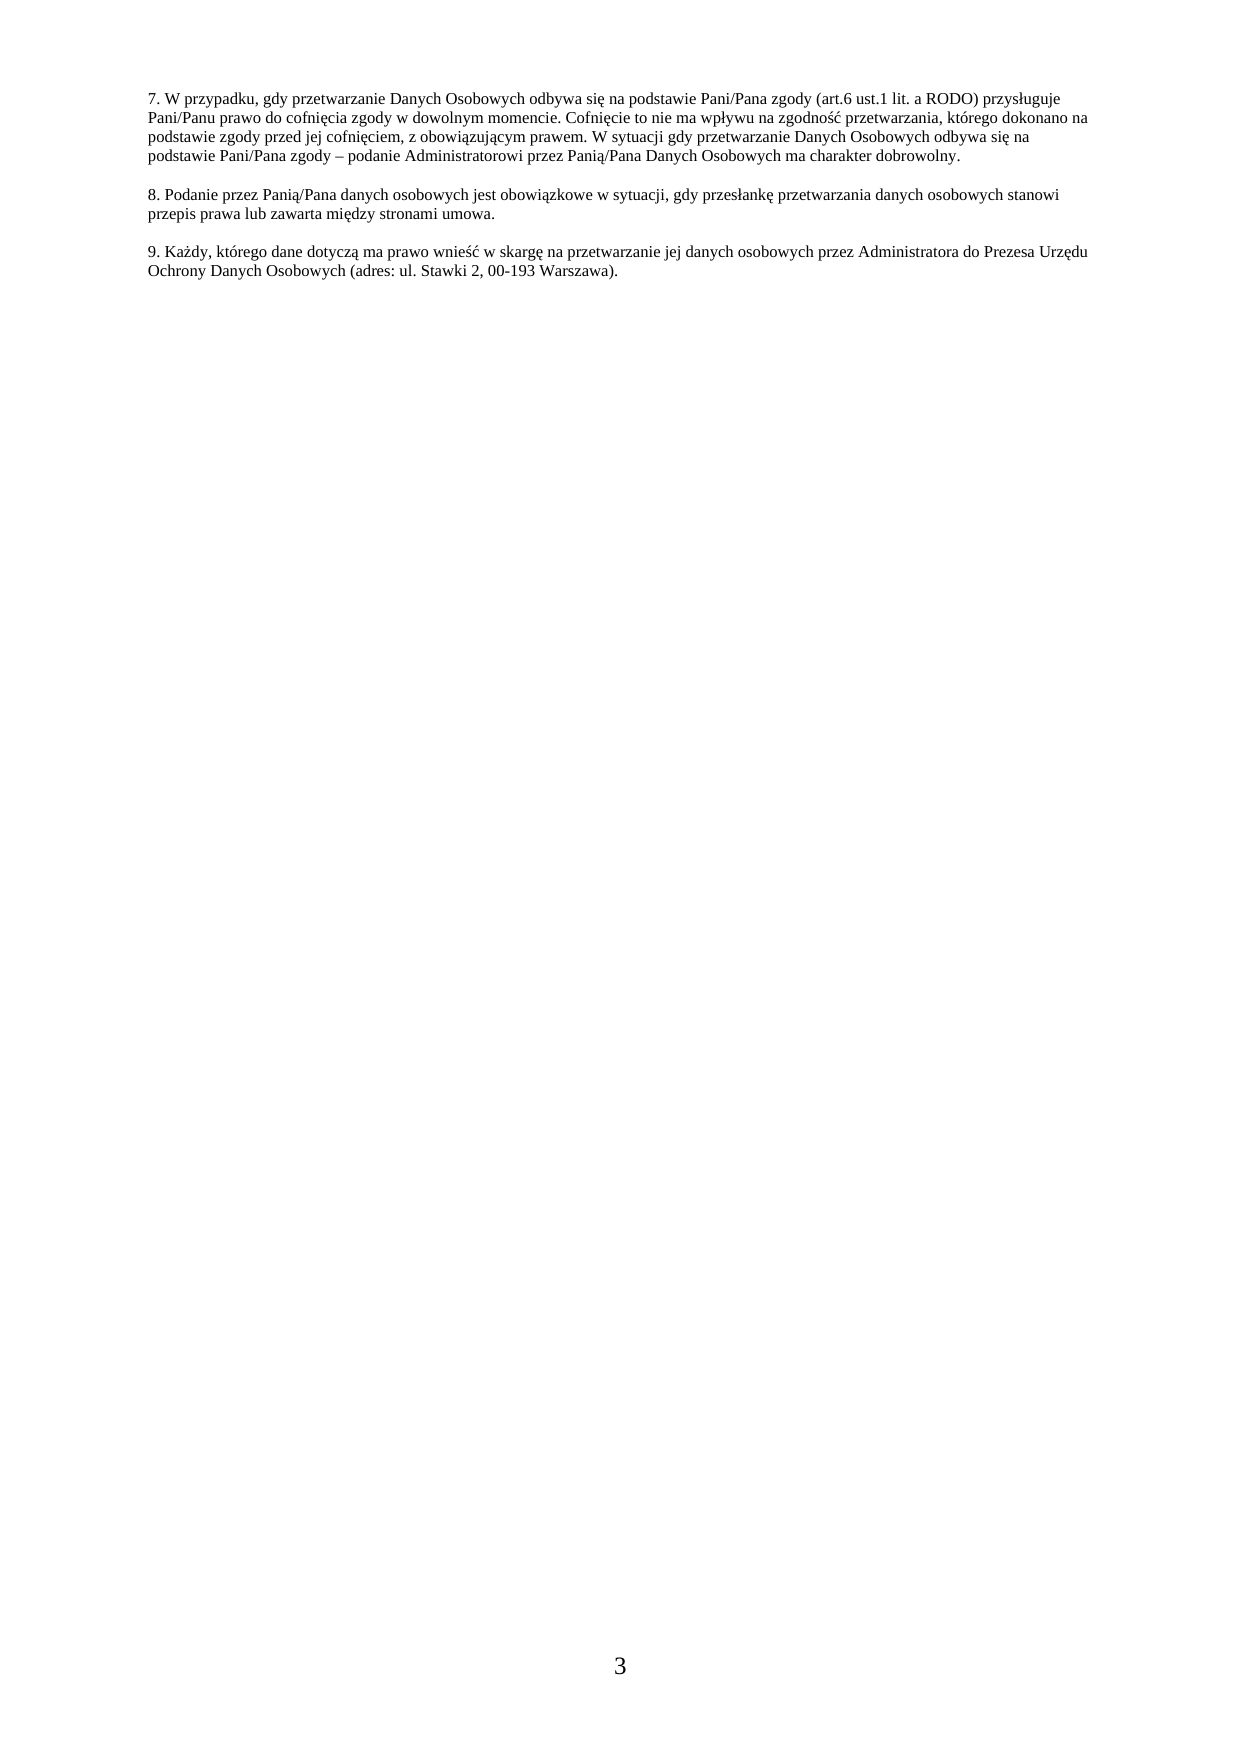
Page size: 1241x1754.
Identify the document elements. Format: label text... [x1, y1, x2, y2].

text 9. Każdy, którego dane dotyczą ma prawo wnieść w skargę na przetwarzanie jej danych osobowych przez Administratora do Prezesa Urzędu Ochrony Danych Osobowych (adres: ul. Stawki 2, 00-193 Warszawa). [148, 242, 1092, 280]
text 7. W przypadku, gdy przetwarzanie Danych Osobowych odbywa się na podstawie Pani/Pana zgody (art.6 ust.1 lit. a RODO) przysługuje Pani/Panu prawo do cofnięcia zgody w dowolnym momencie. Cofnięcie to nie ma wpływu na zgodność przetwarzania, którego dokonano na podstawie zgody przed jej cofnięciem, z obowiązującym prawem. W sytuacji gdy przetwarzanie Danych Osobowych odbywa się na podstawie Pani/Pana zgody – podanie Administratorowi przez Panią/Pana Danych Osobowych ma charakter dobrowolny. [148, 89, 1092, 165]
text 8. Podanie przez Panią/Pana danych osobowych jest obowiązkowe w sytuacji, gdy przesłankę przetwarzania danych osobowych stanowi przepis prawa lub zawarta między stronami umowa. [148, 184, 1092, 223]
